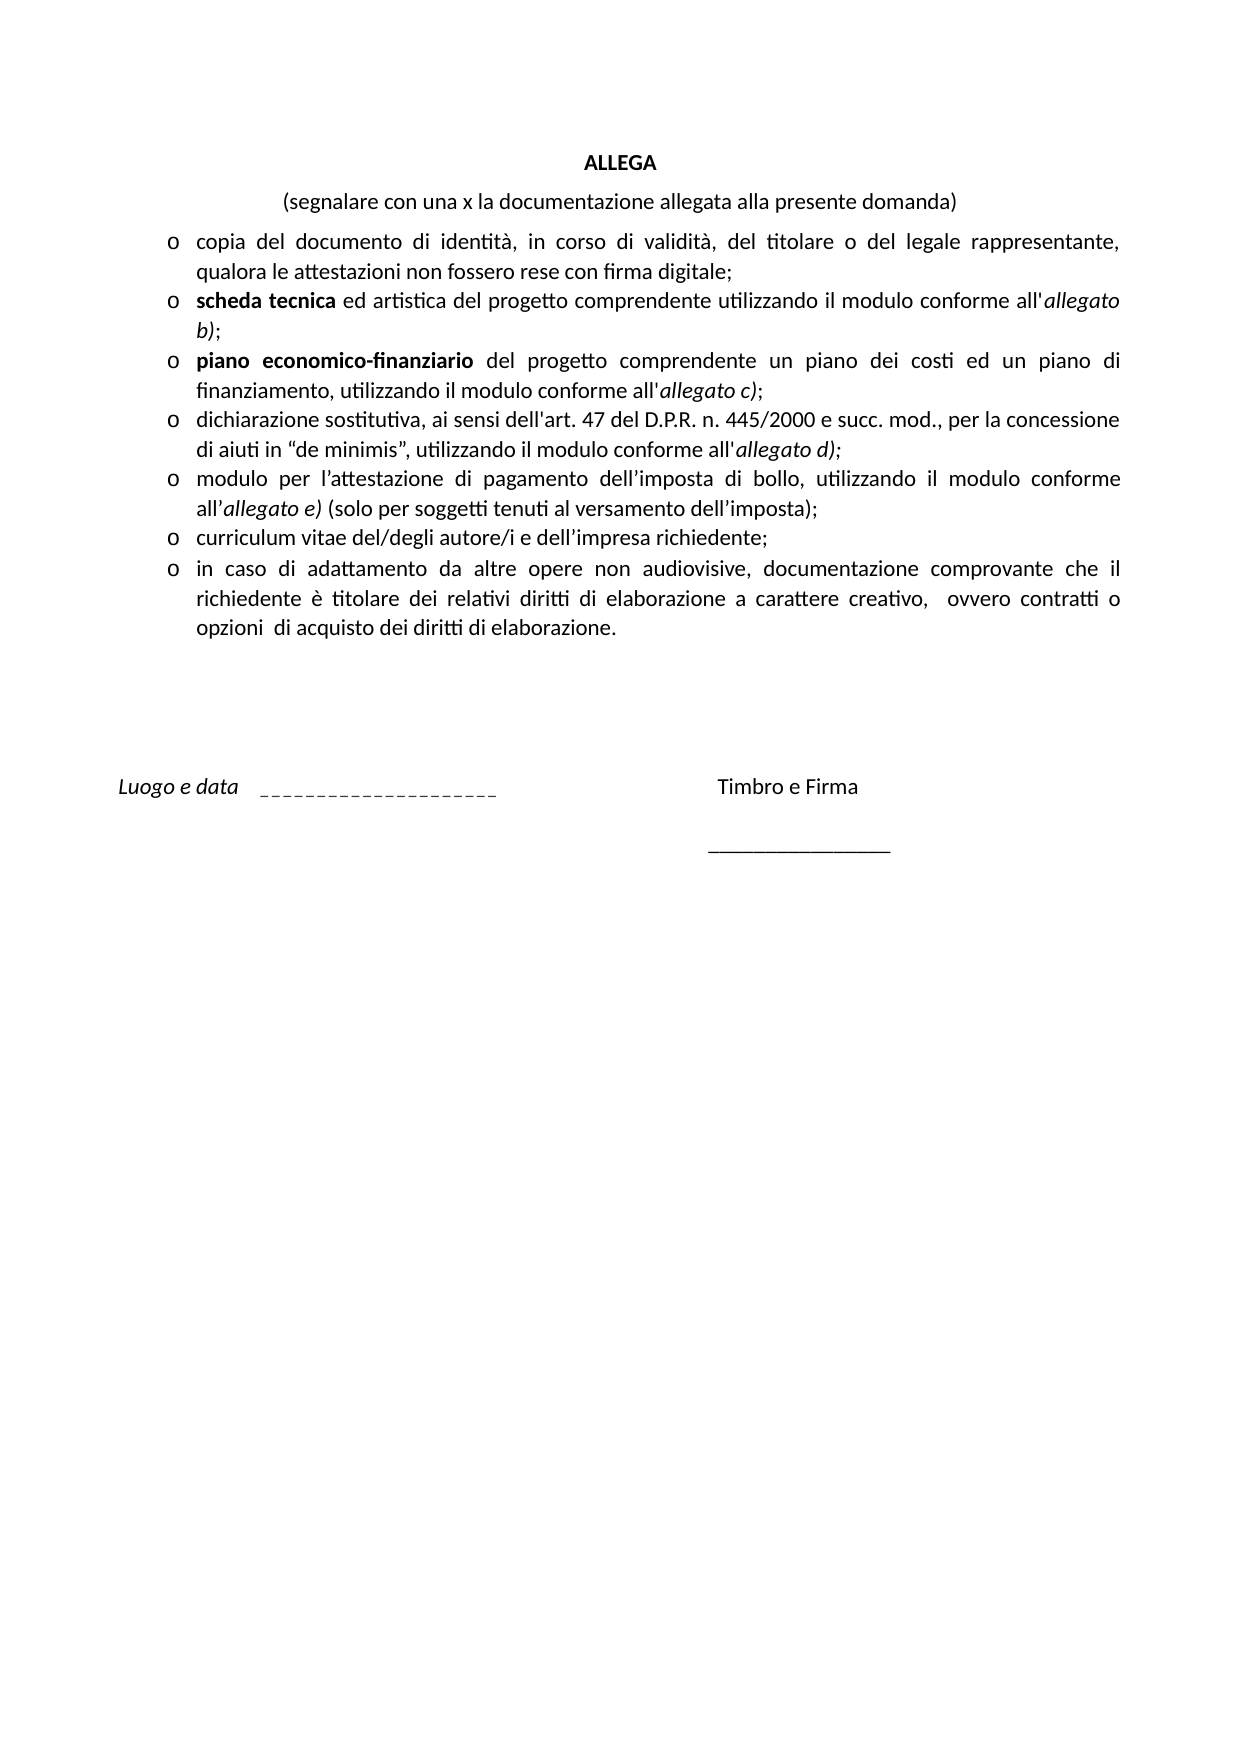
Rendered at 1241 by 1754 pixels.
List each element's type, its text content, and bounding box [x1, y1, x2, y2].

list scheda tecnica ed artistica del progetto comprendente utilizzando il modulo conforme all'allegato b); [166, 286, 1122, 345]
list piano economico-finanziario del progetto comprendente un piano dei costi ed un piano di finanziamento, utilizzando il modulo conforme all'allegato c); [166, 346, 1122, 404]
text ALLEGA [118, 148, 1122, 176]
text Luogo e data _____________________ Timbro e Firma [118, 772, 1122, 800]
list curriculum vitae del/degli autore/i e dell’impresa richiedente; [166, 523, 1122, 553]
list in caso di adattamento da altre opere non audiovisive, documentazione comprovante che il richiedente è titolare dei relativi diritti di elaborazione a carattere creativo, ovvero contratti o opzioni di acquisto dei diritti di elaborazione. [166, 554, 1122, 641]
text ________________ [118, 828, 1122, 856]
list dichiarazione sostitutiva, ai sensi dell'art. 47 del D.P.R. n. 445/2000 e succ. mod., per la concessione di aiuti in “de minimis”, utilizzando il modulo conforme all'allegato d); [166, 405, 1122, 463]
text (segnalare con una x la documentazione allegata alla presente domanda) [118, 187, 1122, 215]
list modulo per l’attestazione di pagamento dell’imposta di bollo, utilizzando il modulo conforme all’allegato e) (solo per soggetti tenuti al versamento dell’imposta); [166, 464, 1122, 522]
list copia del documento di identità, in corso di validità, del titolare o del legale rappresentante, qualora le attestazioni non fossero rese con firma digitale; [166, 227, 1122, 285]
